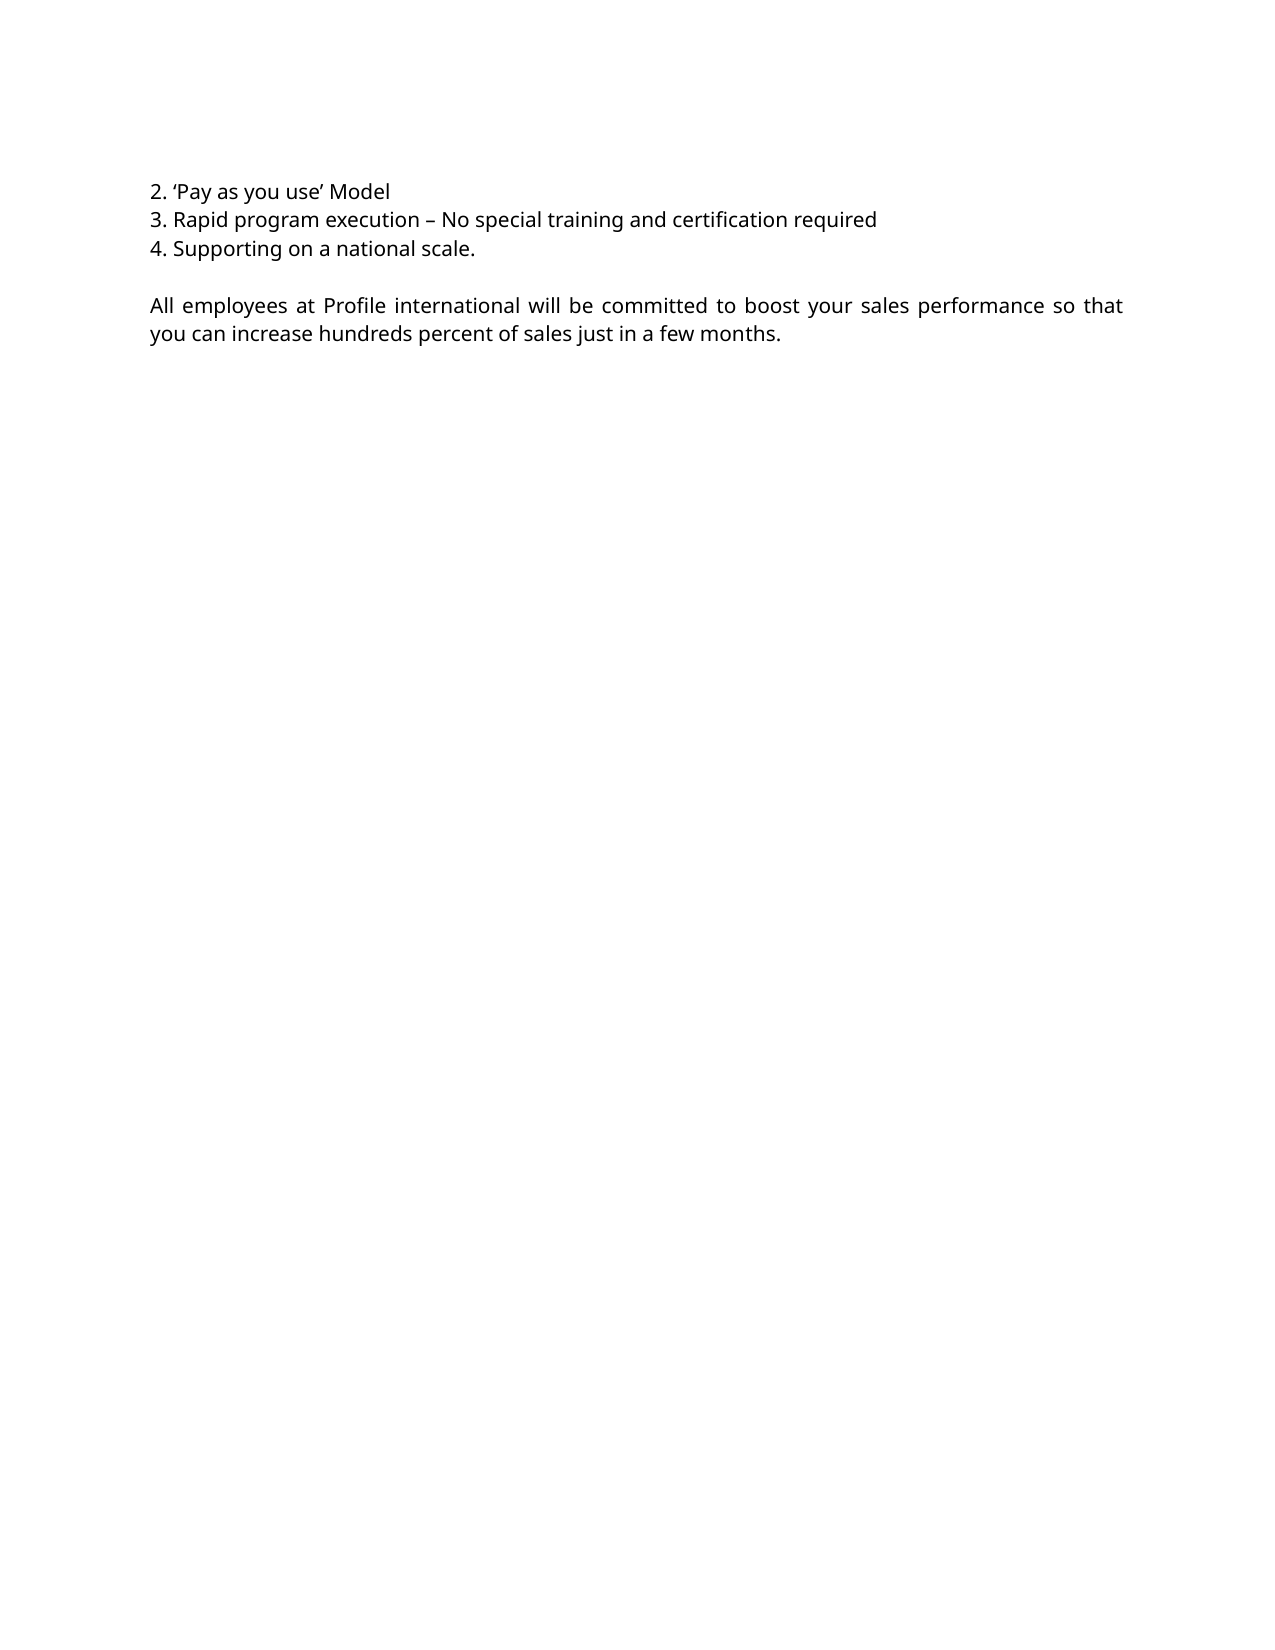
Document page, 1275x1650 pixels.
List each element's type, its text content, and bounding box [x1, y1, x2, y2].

text All employees at Profile international will be committed to boost your sales performance so that you can increase hundreds percent of sales just in a few months. [150, 291, 1125, 348]
text 2. ‘Pay as you use’ Model [150, 177, 1125, 206]
text 4. Supporting on a national scale. [150, 234, 1125, 262]
text 3. Rapid program execution – No special training and certification required [150, 206, 1125, 234]
